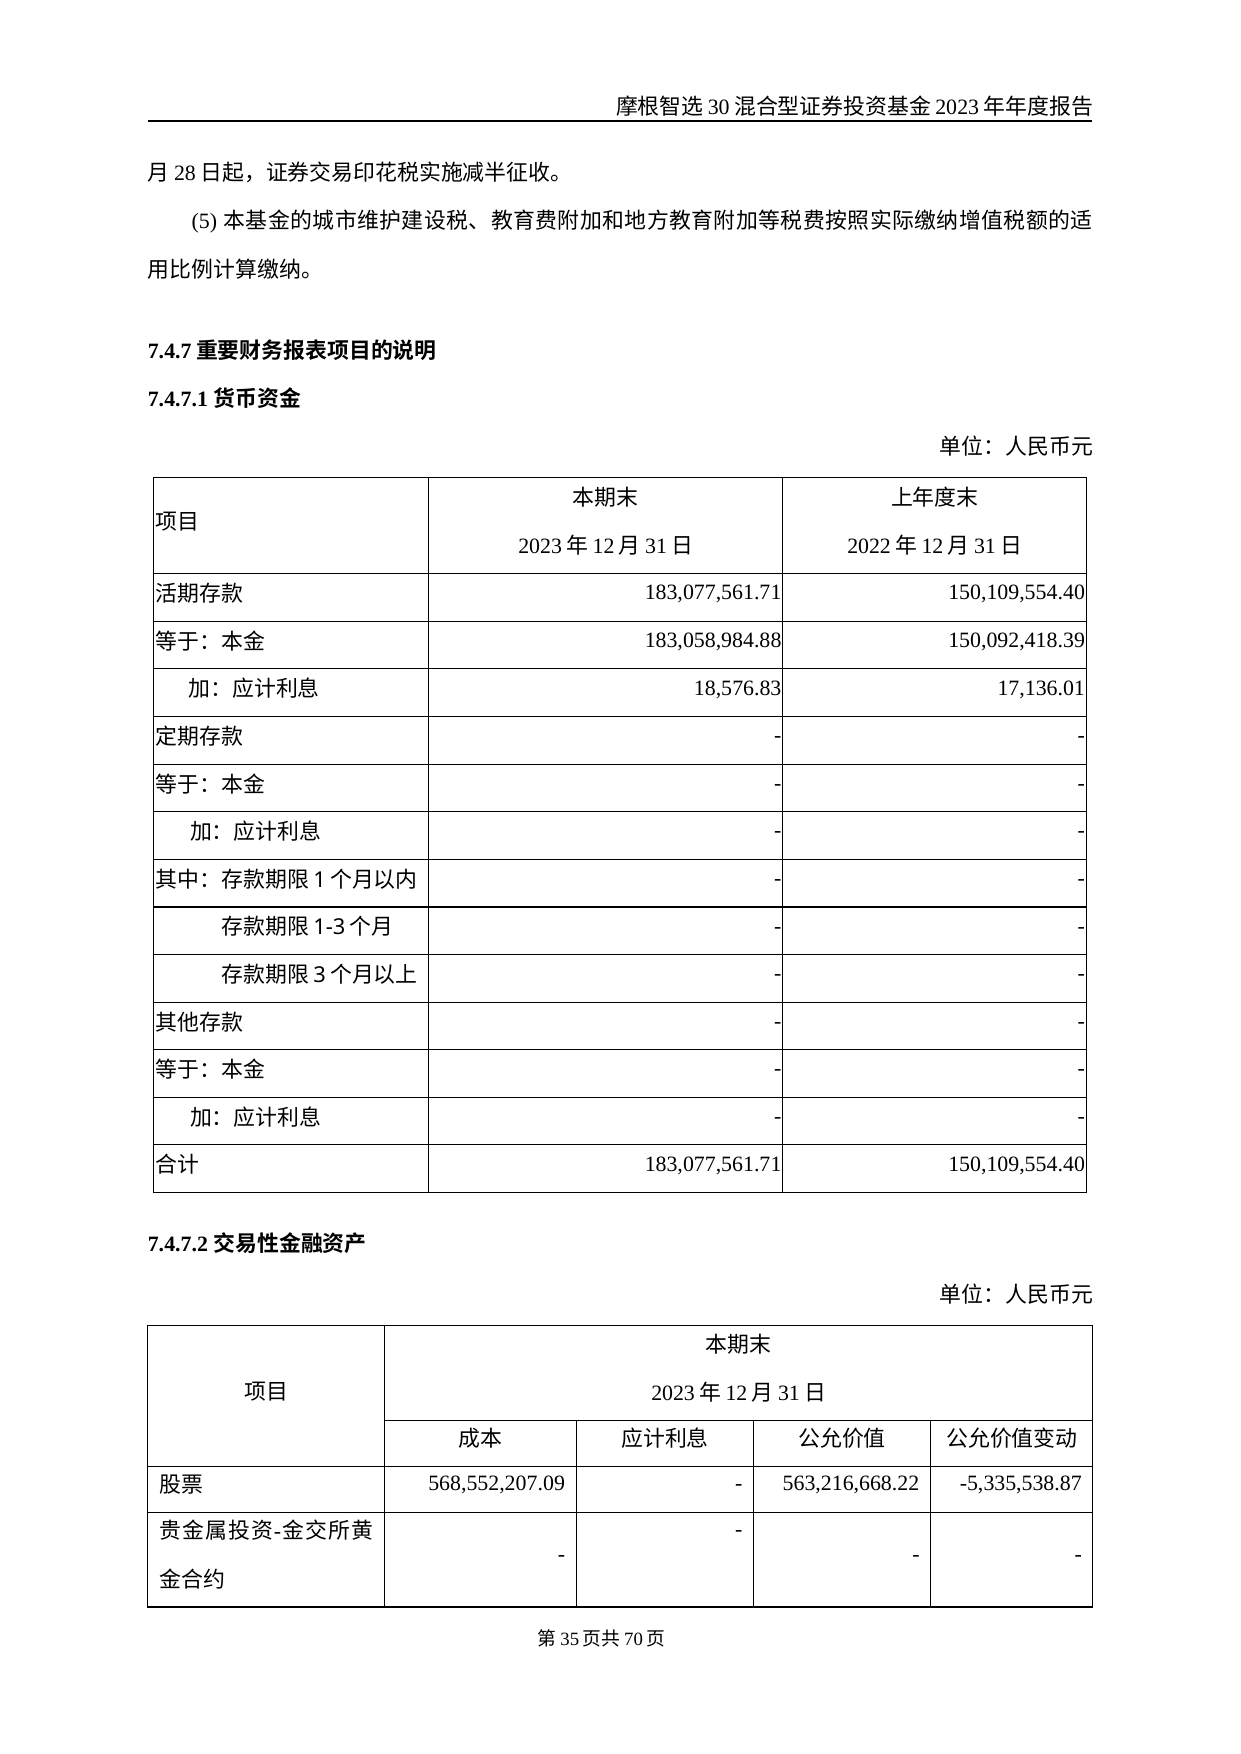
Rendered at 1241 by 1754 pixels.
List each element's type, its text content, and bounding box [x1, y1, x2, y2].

table_header 本期末 2023年12月31日 [429, 478, 782, 573]
table_cell - [783, 1098, 1086, 1144]
table_cell -5,335,538.87 [931, 1467, 1092, 1512]
table_cell - [429, 955, 782, 1002]
table_cell - [783, 765, 1086, 811]
table_cell - [429, 1003, 782, 1049]
table_cell - [783, 908, 1086, 954]
text 单位：人民币元 [149, 429, 1092, 461]
table_cell 公允价值 [754, 1421, 930, 1466]
table_cell - [429, 908, 782, 954]
text 单位：人民币元 [149, 1277, 1092, 1309]
table_cell 存款期限1-3个月 [154, 908, 428, 954]
text 7.4.7.1 货币资金 [148, 381, 1092, 413]
table_cell 150,092,418.39 [783, 622, 1086, 668]
table_cell 150,109,554.40 [783, 1145, 1086, 1192]
table_cell 等于：本金 [154, 765, 428, 811]
table_cell 183,077,561.71 [429, 574, 782, 621]
table_cell 其中：存款期限1个月以内 [154, 860, 428, 906]
table_cell - [429, 765, 782, 811]
table_cell - [783, 1003, 1086, 1049]
table_cell 应计利息 [577, 1421, 753, 1466]
table_cell 568,552,207.09 [385, 1467, 576, 1512]
table_cell - [783, 717, 1086, 763]
table_cell 贵金属投资-金交所黄金合约 [148, 1513, 384, 1606]
table_cell - [783, 1050, 1086, 1097]
table_cell - [429, 717, 782, 763]
table_cell 股票 [148, 1467, 384, 1512]
table_cell - [783, 860, 1086, 906]
text (5) 本基金的城市维护建设税、教育费附加和地方教育附加等税费按照实际缴纳增值税额的适用比例计算缴纳。 [148, 203, 1092, 284]
table_cell - [429, 860, 782, 906]
table_cell 等于：本金 [154, 622, 428, 668]
table_cell 公允价值变动 [931, 1421, 1092, 1466]
table_cell - [429, 1098, 782, 1144]
table_cell - [429, 1050, 782, 1097]
table_header 本期末 2023年12月31日 [385, 1326, 1092, 1419]
table_cell 183,077,561.71 [429, 1145, 782, 1192]
table_header 上年度末 2022年12月31日 [783, 478, 1086, 573]
table_cell 活期存款 [154, 574, 428, 621]
table_cell 18,576.83 [429, 669, 782, 716]
table_cell - [577, 1513, 753, 1606]
table_cell 存款期限3个月以上 [154, 955, 428, 1002]
table_header 项目 [154, 478, 428, 573]
text 7.4.7重要财务报表项目的说明 [148, 332, 1092, 365]
table_cell 合计 [154, 1145, 428, 1192]
table_cell 成本 [385, 1421, 576, 1466]
table_cell - [385, 1513, 576, 1606]
table_cell - [931, 1513, 1092, 1606]
table_cell - [783, 955, 1086, 1002]
table_cell - [783, 812, 1086, 859]
table_cell - [754, 1513, 930, 1606]
table_cell 150,109,554.40 [783, 574, 1086, 621]
table_cell 183,058,984.88 [429, 622, 782, 668]
table_cell 定期存款 [154, 717, 428, 763]
table_cell 加：应计利息 [154, 812, 428, 859]
table_cell 等于：本金 [154, 1050, 428, 1097]
table_cell 加：应计利息 [154, 669, 428, 716]
table_cell 加：应计利息 [154, 1098, 428, 1144]
table_cell 17,136.01 [783, 669, 1086, 716]
table_header 项目 [148, 1326, 384, 1466]
table_cell 563,216,668.22 [754, 1467, 930, 1512]
table_cell - [577, 1467, 753, 1512]
table_cell - [429, 812, 782, 859]
table_cell 其他存款 [154, 1003, 428, 1049]
text 7.4.7.2 交易性金融资产 [148, 1226, 1092, 1258]
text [148, 154, 1092, 187]
